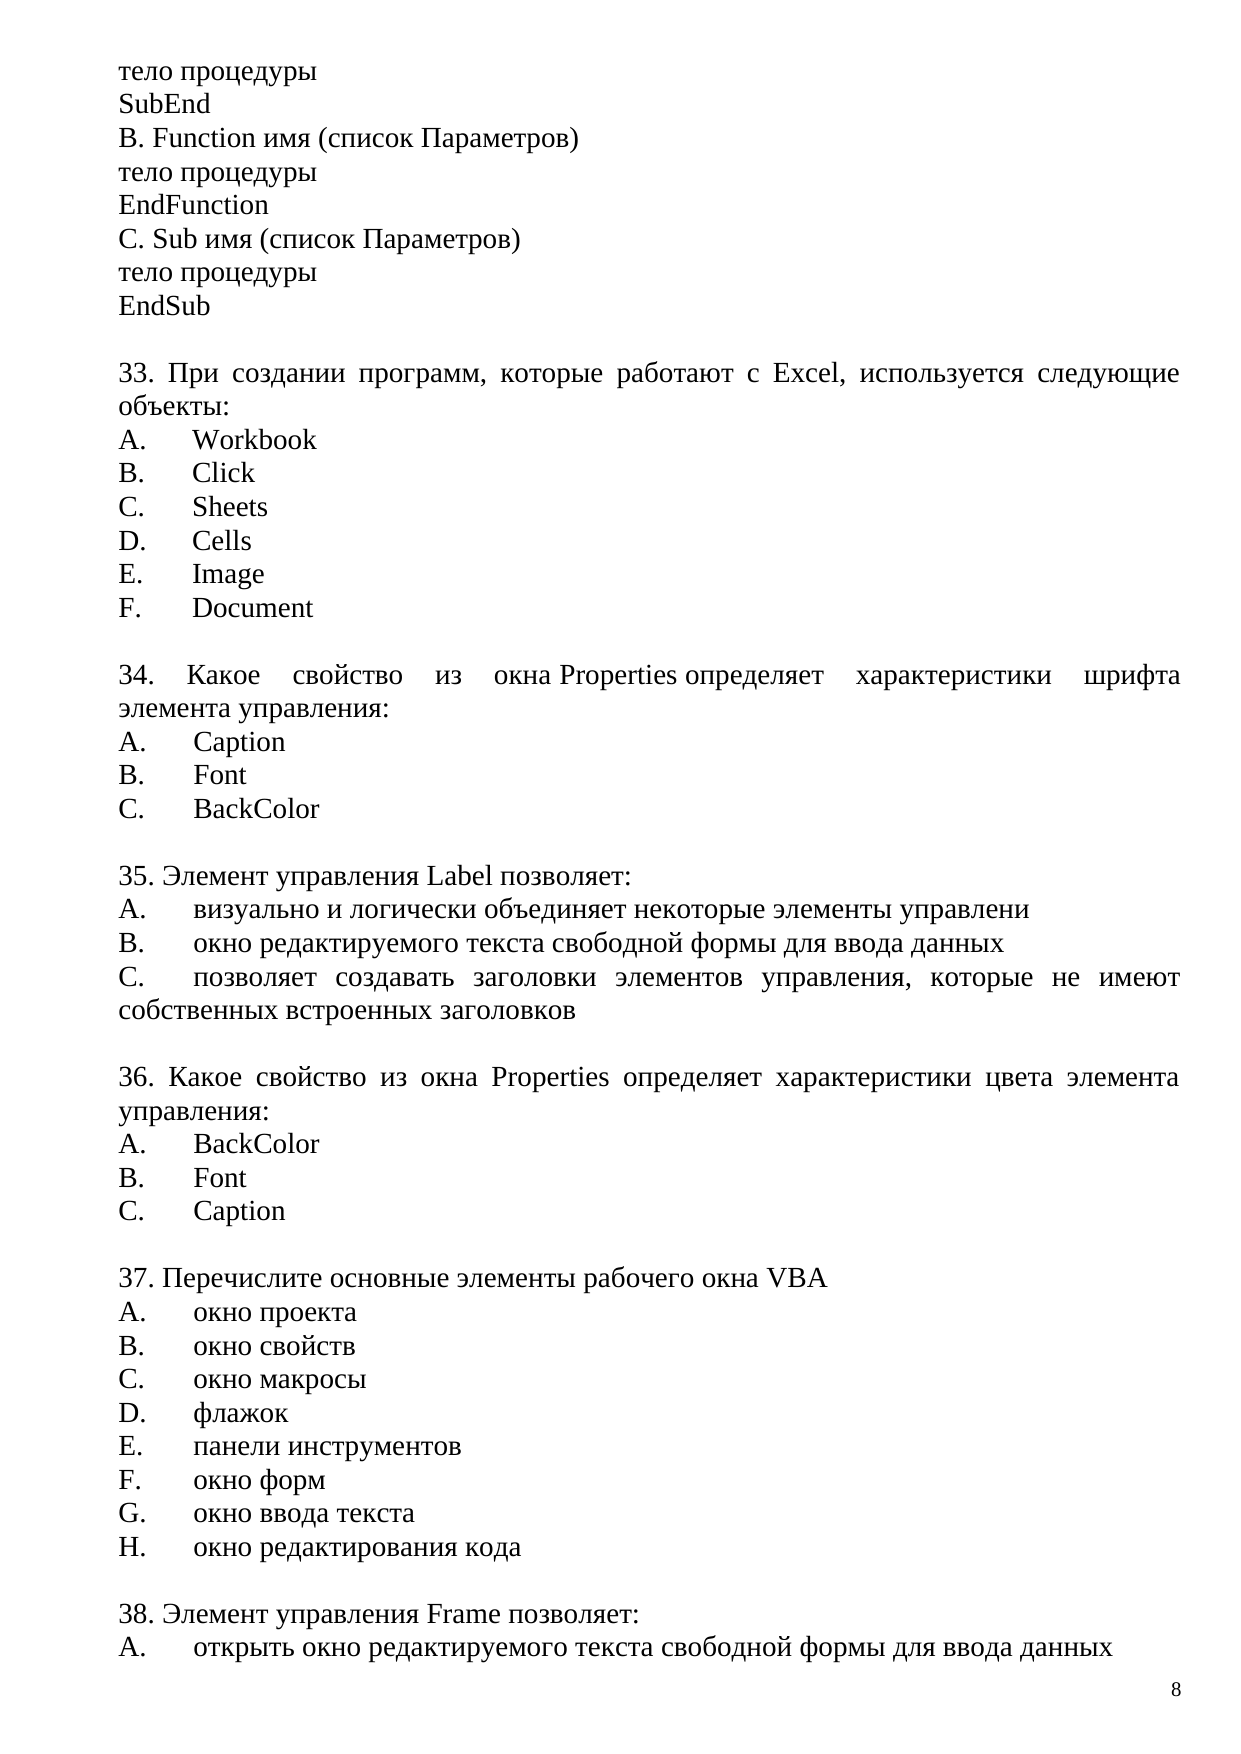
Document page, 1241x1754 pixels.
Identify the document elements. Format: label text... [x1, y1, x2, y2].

list окно проекта [118, 1294, 1181, 1328]
text 33. При создании программ, которые работают с Excel, используется следующие объекты: [118, 355, 1181, 422]
list окно редактирования кода [118, 1529, 1181, 1562]
list панели инструментов [118, 1428, 1181, 1462]
list Caption [118, 1193, 1181, 1227]
list Font [118, 1160, 1181, 1193]
text 38. Элемент управления Frame позволяет: [118, 1596, 1181, 1629]
text С. Sub имя (список Параметров) [118, 221, 1181, 254]
text тело процедуры [118, 53, 1181, 87]
list Sheets [118, 489, 1181, 523]
list Caption [118, 724, 1181, 757]
list окно форм [118, 1462, 1181, 1495]
list окно макросы [118, 1361, 1181, 1395]
text 36. Какое свойство из окна Properties определяет характеристики цвета элемента управления: [118, 1059, 1181, 1126]
text EndSub [118, 288, 1181, 321]
list Workbook [118, 422, 1181, 456]
text 37. Перечислите основные элементы рабочего окна VBА [118, 1261, 1181, 1294]
list визуально и логически объединяет некоторые элементы управлени [118, 892, 1181, 925]
list окно редактируемого текста свободной формы для ввода данных [118, 925, 1181, 959]
text В. Function имя (список Параметров) [118, 120, 1181, 154]
list окно ввода текста [118, 1495, 1181, 1529]
list Cells [118, 523, 1181, 556]
list флажок [118, 1395, 1181, 1428]
list Document [118, 590, 1181, 623]
list Font [118, 757, 1181, 791]
list открыть окно редактируемого текста свободной формы для ввода данных [118, 1629, 1181, 1663]
text тело процедуры [118, 154, 1181, 187]
text EndFunction [118, 187, 1181, 221]
list Image [118, 556, 1181, 590]
list BackColor [118, 1126, 1181, 1160]
list позволяет создавать заголовки элементов управления, которые не имеют собственных встроенных заголовков [118, 959, 1181, 1026]
list Click [118, 456, 1181, 489]
list BackColor [118, 791, 1181, 824]
text тело процедуры [118, 254, 1181, 288]
text 34. Какое свойство из окна Properties определяет характеристики шрифта элемента управления: [118, 657, 1181, 724]
list окно свойств [118, 1328, 1181, 1361]
text SubEnd [118, 87, 1181, 120]
text 35. Элемент управления Label позволяет: [118, 858, 1181, 892]
